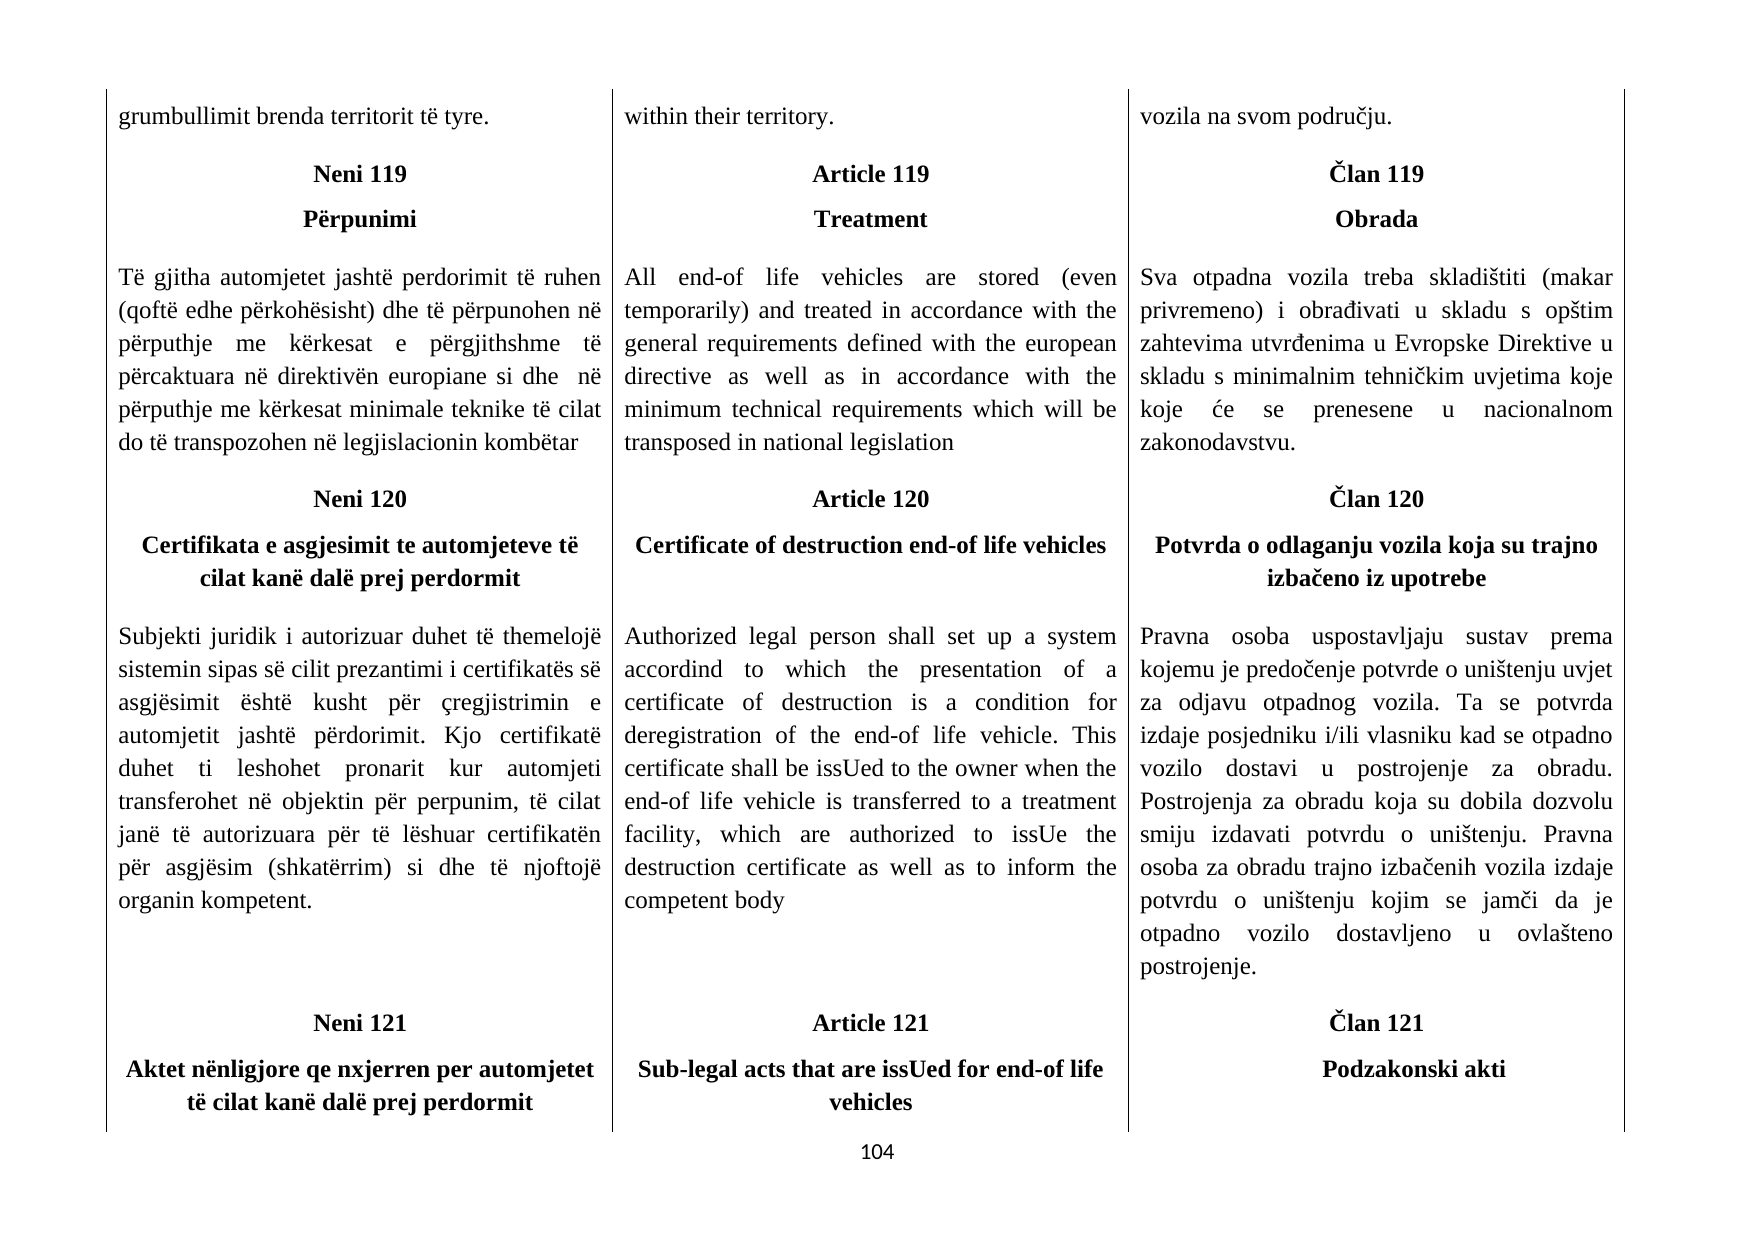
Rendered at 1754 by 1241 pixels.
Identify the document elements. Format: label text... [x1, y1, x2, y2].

table_cell Neni 121 Aktet nënligjore qe nxjerren per automjetet të cilat kanë dalë prej perdormit [107, 996, 612, 1132]
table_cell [1129, 89, 1624, 146]
table_cell All end-of life vehicles are stored (even temporarily) and treated in accordance with the general requirements defined with the european directive as well as in accordance with the minimum technical requirements which will be transposed in national legislation [613, 249, 1128, 472]
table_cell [613, 89, 1128, 146]
table_cell Authorized legal person shall set up a system accordind to which the presentation of a certificate of destruction is a condition for deregistration of the end-of life vehicle. This certificate shall be issUed to the owner when the end-of life vehicle is transferred to a treatment facility, which are authorized to issUe the destruction certificate as well as to inform the competent body [613, 608, 1128, 996]
table_cell Član 120 Potvrda o odlaganju vozila koja su trajno izbačeno iz upotrebe [1129, 472, 1624, 608]
table_cell Član 121 Podzakonski akti [1129, 996, 1624, 1132]
table_cell Article 119 Treatment [613, 146, 1128, 249]
table_cell Pravna osoba uspostavljaju sustav prema kojemu je predočenje potvrde o uništenju uvjet za odjavu otpadnog vozila. Ta se potvrda izdaje posjedniku i/ili vlasniku kad se otpadno vozilo dostavi u postrojenje za obradu. Postrojenja za obradu koja su dobila dozvolu smiju izdavati potvrdu o uništenju. Pravna osoba za obradu trajno izbačenih vozila izdaje potvrdu o uništenju kojim se jamči da je otpadno vozilo dostavljeno u ovlašteno postrojenje. [1129, 608, 1624, 996]
table_cell Neni 120 Certifikata e asgjesimit te automjeteve të cilat kanë dalë prej perdormit [107, 472, 612, 608]
table_cell Sva otpadna vozila treba skladištiti (makar privremeno) i obrađivati u skladu s opštim zahtevima utvrđenima u Evropske Direktive u skladu s minimalnim tehničkim uvjetima koje koje će se prenesene u nacionalnom zakonodavstvu. [1129, 249, 1624, 472]
table_cell Të gjitha automjetet jashtë perdorimit të ruhen (qoftë edhe përkohësisht) dhe të përpunohen në përputhje me kërkesat e përgjithshme të përcaktuara në direktivën europiane si dhe në përputhje me kërkesat minimale teknike të cilat do të transpozohen në legjislacionin kombëtar [107, 249, 612, 472]
table_cell Article 121 Sub-legal acts that are issUed for end-of life vehicles [613, 996, 1128, 1132]
table_cell Član 119 Obrada [1129, 146, 1624, 249]
table_cell Subjekti juridik i autorizuar duhet të themelojë sistemin sipas së cilit prezantimi i certifikatës së asgjësimit është kusht për çregjistrimin e automjetit jashtë përdorimit. Kjo certifikatë duhet ti leshohet pronarit kur automjeti transferohet në objektin për perpunim, të cilat janë të autorizuara për të lëshuar certifikatën për asgjësim (shkatërrim) si dhe të njoftojë organin kompetent. [107, 608, 612, 996]
table_cell Article 120 Certificate of destruction end-of life vehicles [613, 472, 1128, 608]
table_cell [107, 89, 612, 146]
table_cell Neni 119 Përpunimi [107, 146, 612, 249]
